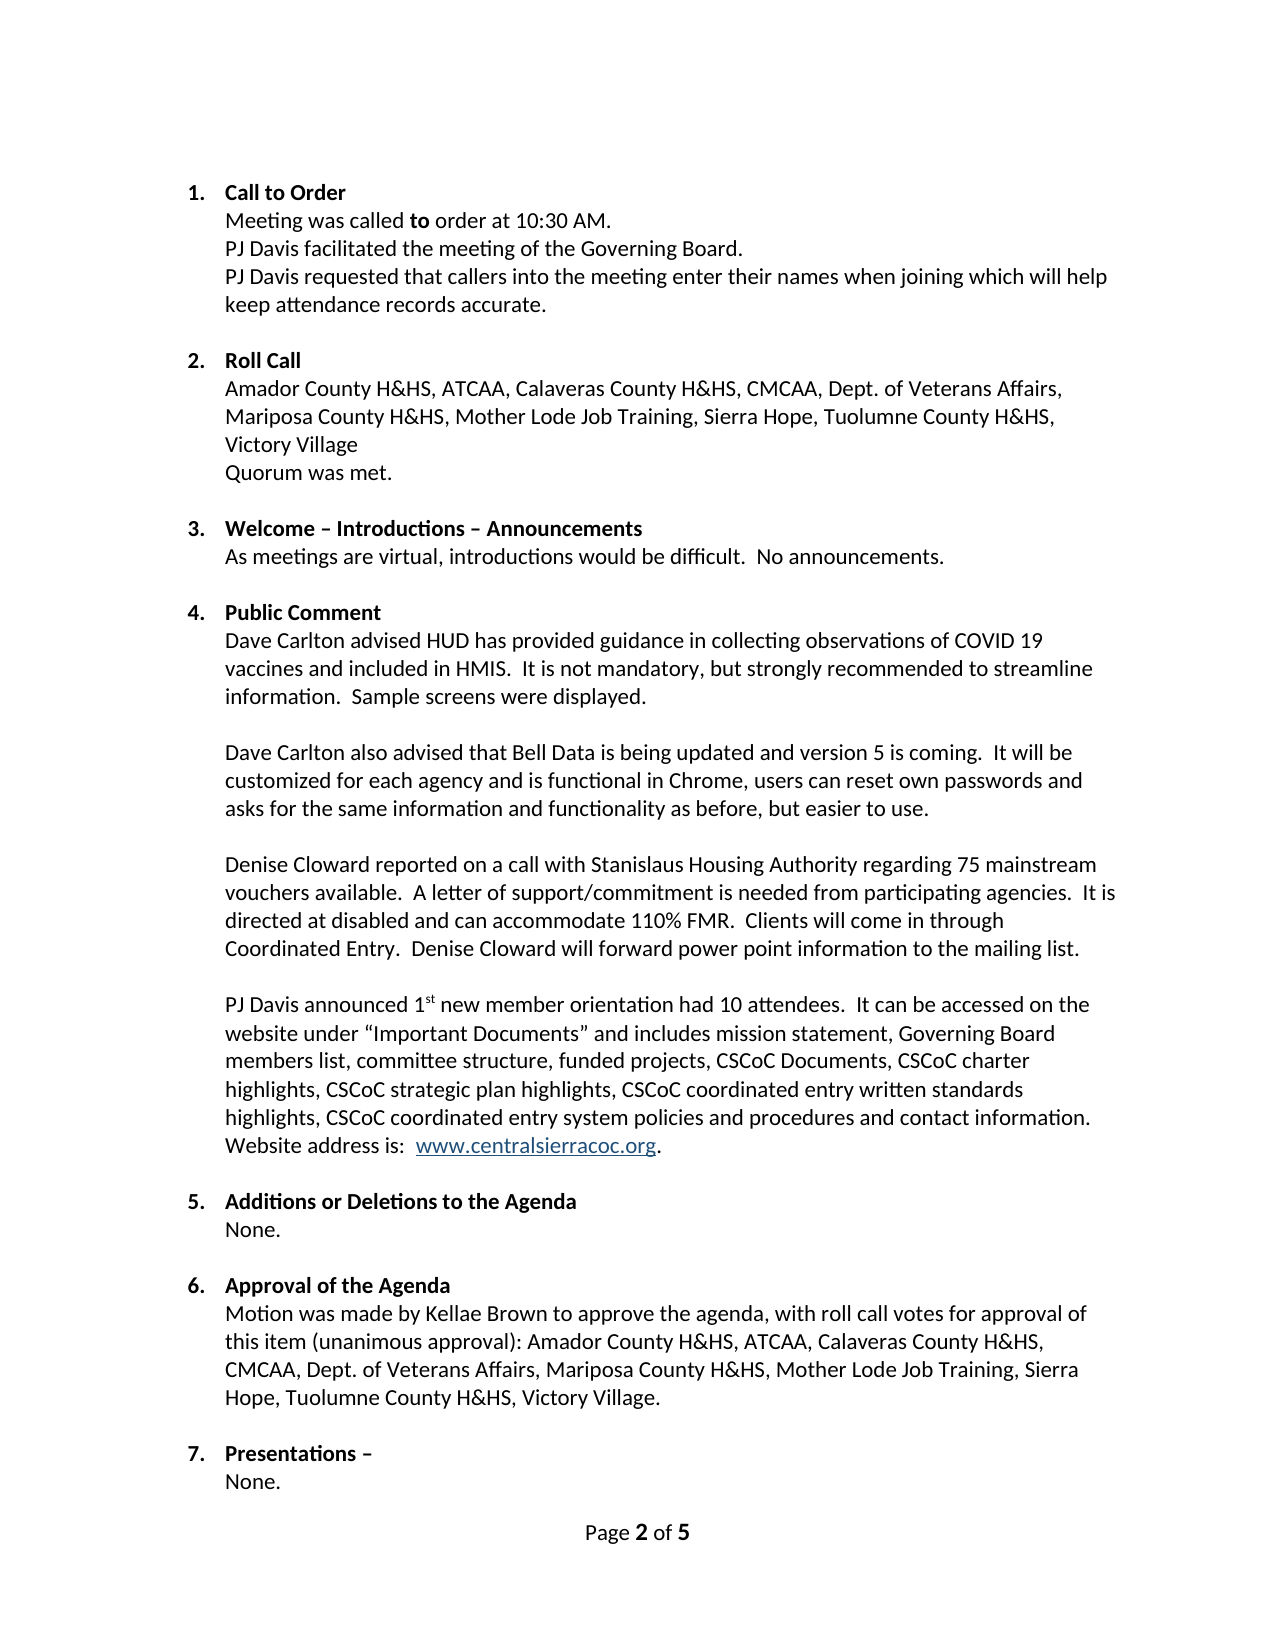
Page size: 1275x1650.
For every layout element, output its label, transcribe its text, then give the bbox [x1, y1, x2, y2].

list Call to Order [187, 178, 1125, 206]
list Public Comment [187, 598, 1125, 626]
list PJ Davis requested that callers into the meeting enter their names when joining which will help keep attendance records accurate. [225, 262, 1125, 318]
list Welcome – Introductions – Announcements [187, 514, 1125, 542]
list Quorum was met. [225, 458, 1125, 486]
list None. [225, 1467, 1125, 1495]
list Approval of the Agenda [187, 1271, 1125, 1299]
list Meeting was called to order at 10:30 AM. [225, 206, 1125, 234]
list Denise Cloward reported on a call with Stanislaus Housing Authority regarding 75 mainstream vouchers available. A letter of support/commitment is needed from participating agencies. It is directed at disabled and can accommodate 110% FMR. Clients will come in through Coordinated Entry. Denise Cloward will forward power point information to the mailing list. [225, 851, 1125, 963]
list PJ Davis announced 1st new member orientation had 10 attendees. It can be accessed on the website under “Important Documents” and includes mission statement, Governing Board members list, committee structure, funded projects, CSCoC Documents, CSCoC charter highlights, CSCoC strategic plan highlights, CSCoC coordinated entry written standards highlights, CSCoC coordinated entry system policies and procedures and contact information. Website address is: www.centralsierracoc.org. [225, 991, 1125, 1159]
list Motion was made by Kellae Brown to approve the agenda, with roll call votes for approval of this item (unanimous approval): Amador County H&HS, ATCAA, Calaveras County H&HS, CMCAA, Dept. of Veterans Affairs, Mariposa County H&HS, Mother Lode Job Training, Sierra Hope, Tuolumne County H&HS, Victory Village. [225, 1299, 1125, 1411]
list Dave Carlton advised HUD has provided guidance in collecting observations of COVID 19 vaccines and included in HMIS. It is not mandatory, but strongly recommended to streamline information. Sample screens were displayed. [225, 626, 1125, 710]
list PJ Davis facilitated the meeting of the Governing Board. [225, 234, 1125, 262]
list As meetings are virtual, introductions would be difficult. No announcements. [225, 542, 1125, 570]
list Dave Carlton also advised that Bell Data is being updated and version 5 is coming. It will be customized for each agency and is functional in Chrome, users can reset own passwords and asks for the same information and functionality as before, but easier to use. [225, 738, 1125, 822]
list Amador County H&HS, ATCAA, Calaveras County H&HS, CMCAA, Dept. of Veterans Affairs, Mariposa County H&HS, Mother Lode Job Training, Sierra Hope, Tuolumne County H&HS, Victory Village [225, 374, 1125, 458]
list Additions or Deletions to the Agenda [187, 1187, 1125, 1215]
list Roll Call [187, 346, 1125, 374]
list Presentations – [187, 1439, 1125, 1467]
list None. [225, 1215, 1125, 1243]
